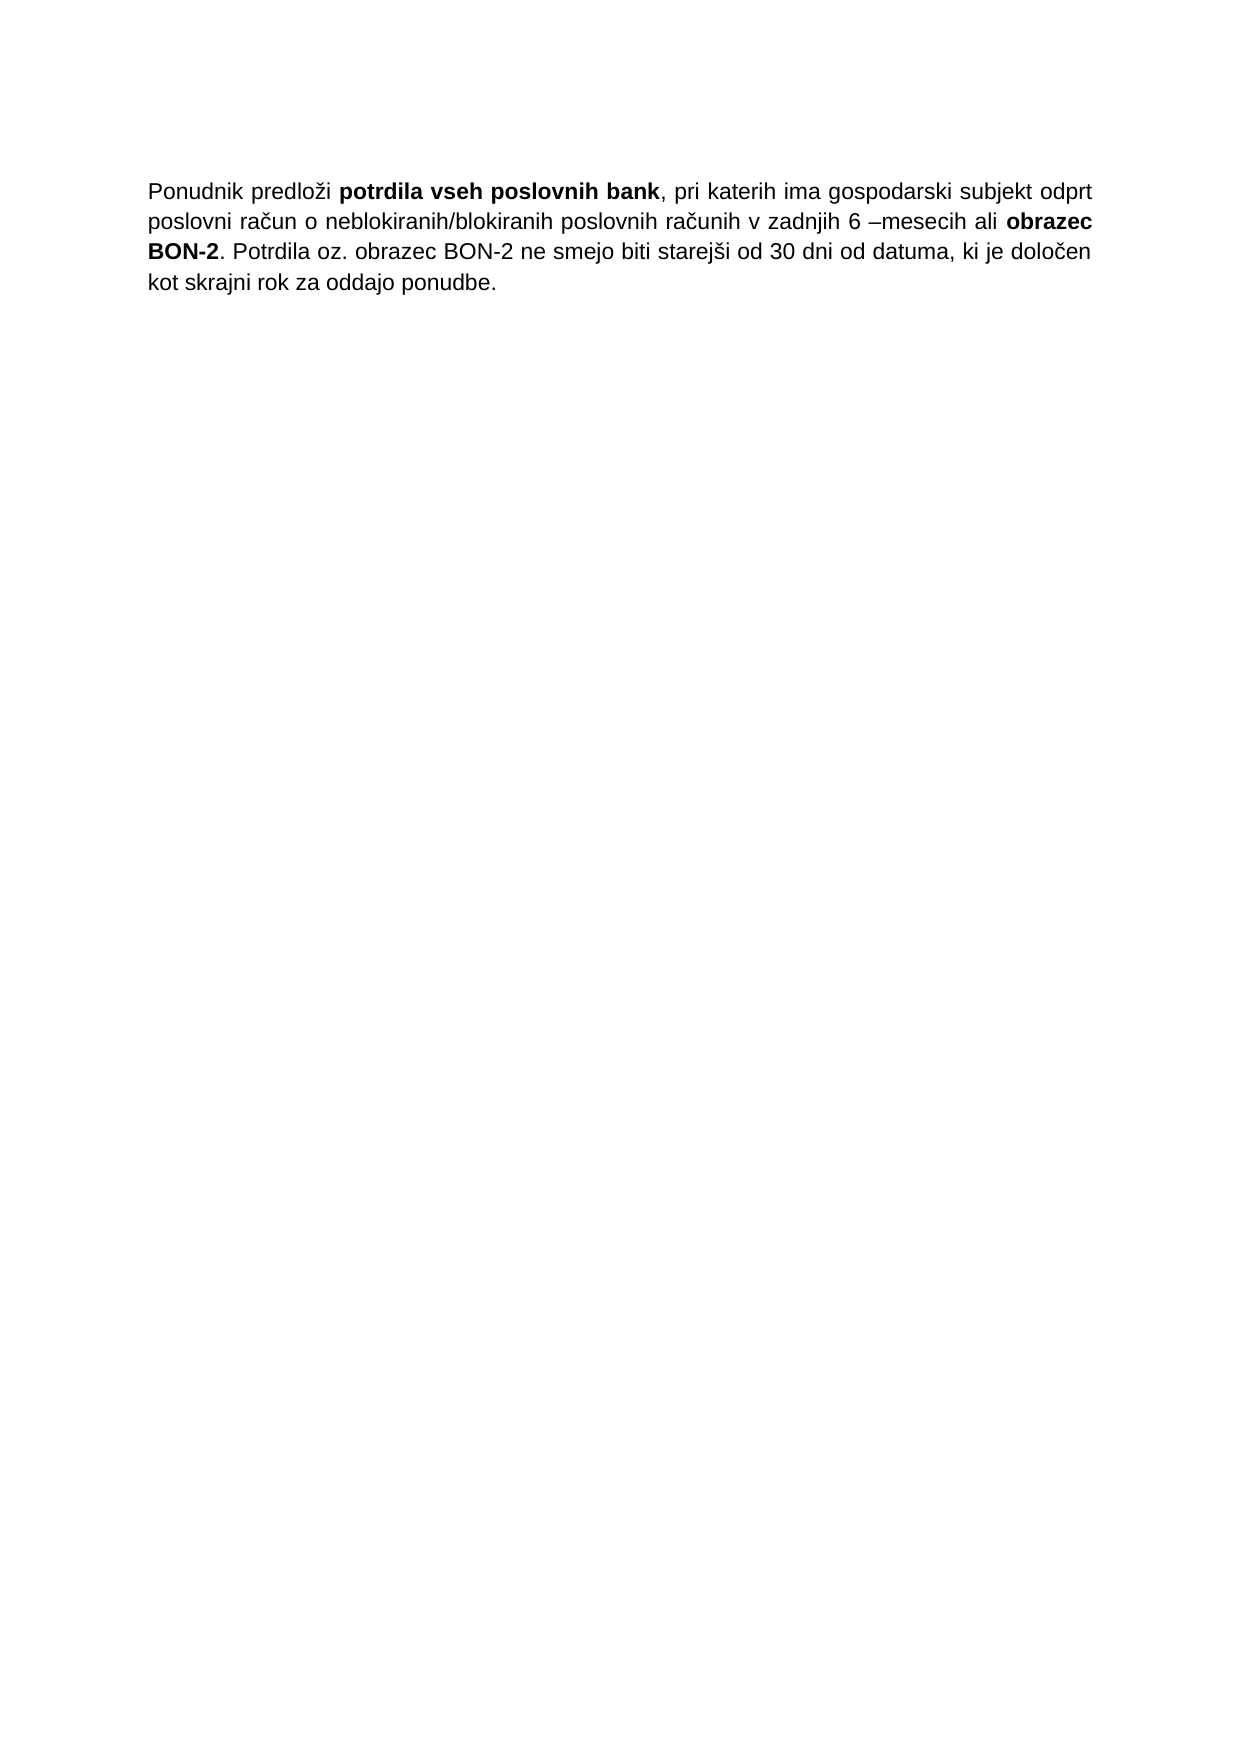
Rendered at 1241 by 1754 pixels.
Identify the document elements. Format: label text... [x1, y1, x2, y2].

text Ponudnik predloži potrdila vseh poslovnih bank, pri katerih ima gospodarski subjekt odprt poslovni račun o neblokiranih/blokiranih poslovnih računih v zadnjih 6 –mesecih ali obrazec BON-2. Potrdila oz. obrazec BON-2 ne smejo biti starejši od 30 dni od datuma, ki je določen kot skrajni rok za oddajo ponudbe. [148, 178, 1092, 295]
